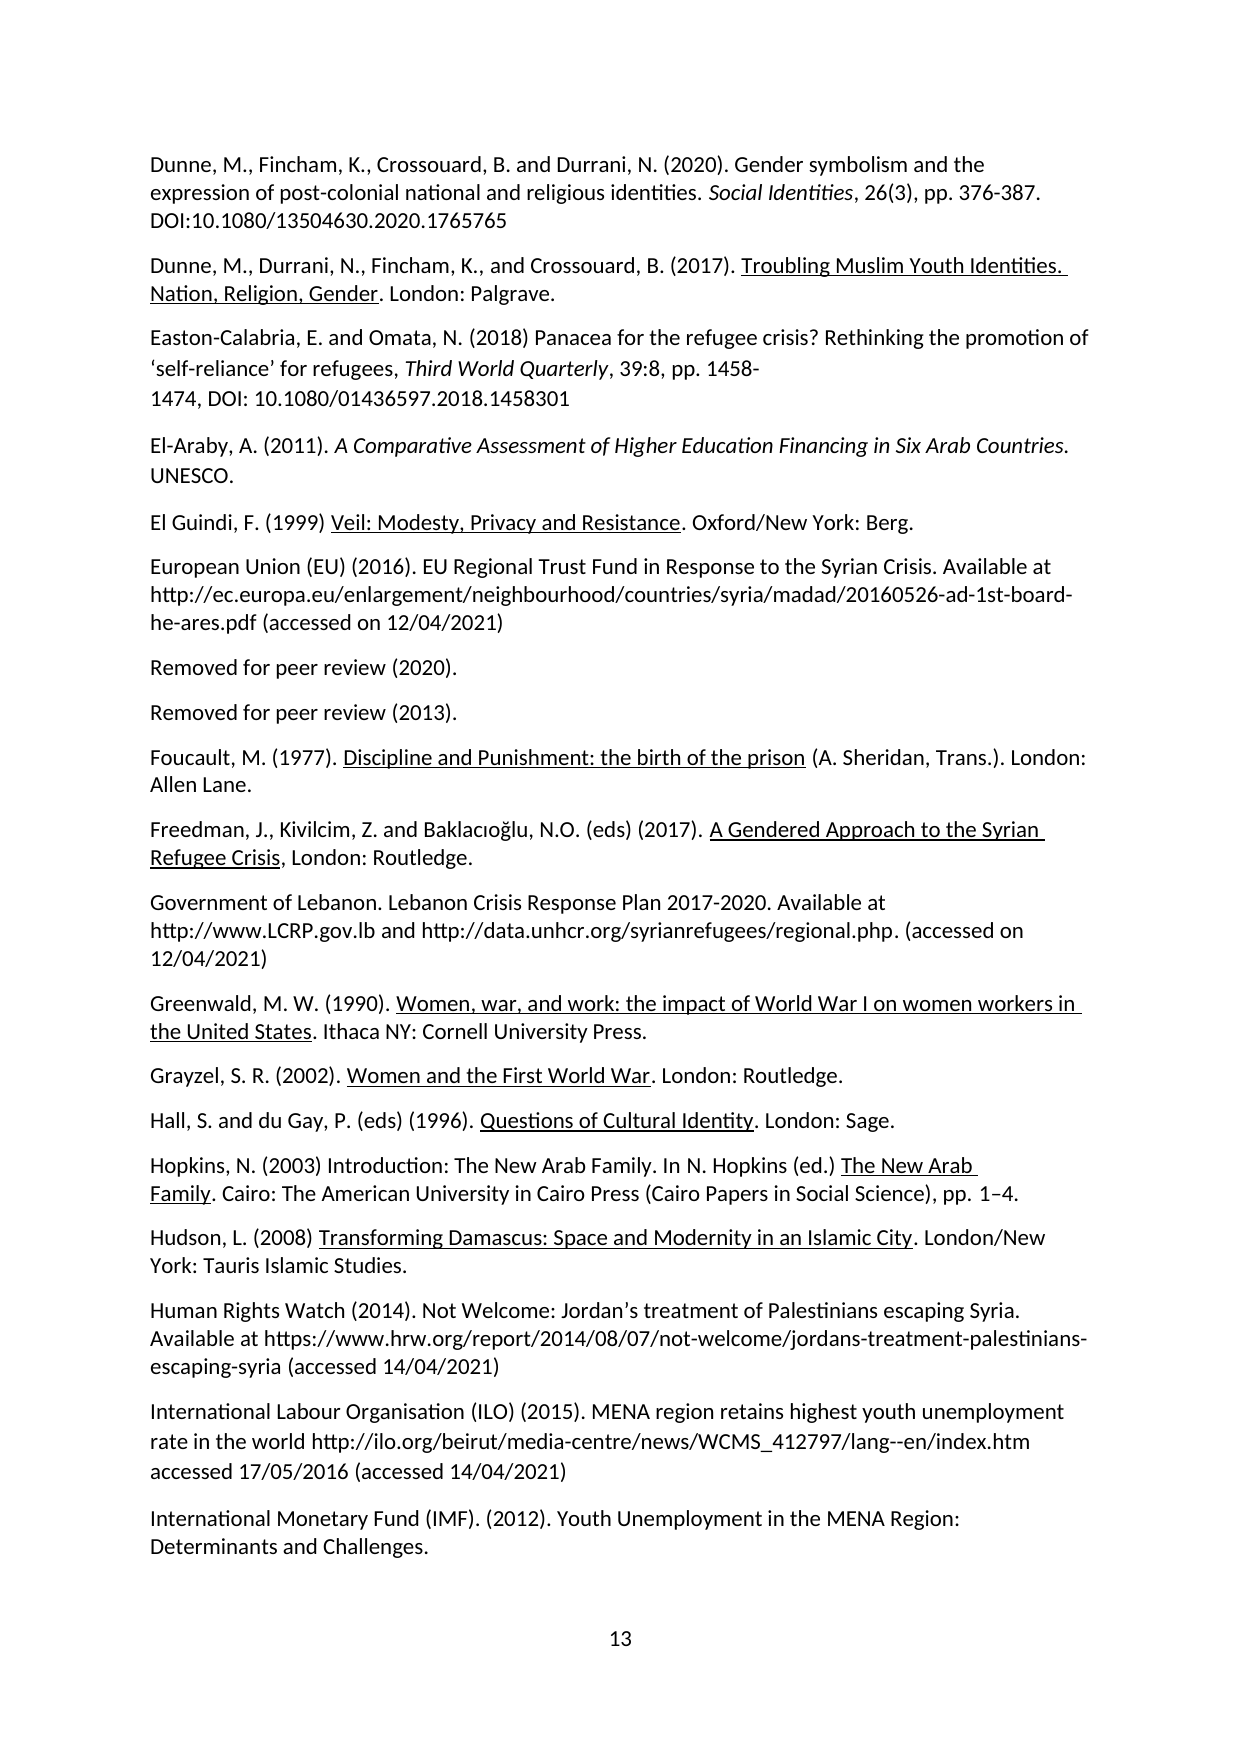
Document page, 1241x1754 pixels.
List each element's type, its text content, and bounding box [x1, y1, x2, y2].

text Grayzel, S. R. (2002). Women and the First World War. London: Routledge. [150, 1061, 1090, 1089]
text Easton-Calabria, E. and Omata, N. (2018) Panacea for the refugee crisis? Rethinking the promotion of ‘self-reliance’ for refugees, Third World Quarterly, 39:8, pp. 1458-1474, DOI: 10.1080/01436597.2018.1458301 [150, 323, 1090, 412]
text Freedman, J., Kivilcim, Z. and Baklacıoğlu, N.O. (eds) (2017). A Gendered Approach to the Syrian Refugee Crisis, London: Routledge. [150, 815, 1090, 871]
text Dunne, M., Durrani, N., Fincham, K., and Crossouard, B. (2017). Troubling Muslim Youth Identities. Nation, Religion, Gender. London: Palgrave. [150, 251, 1090, 307]
text Hall, S. and du Gay, P. (eds) (1996). Questions of Cultural Identity. London: Sage. [150, 1106, 1090, 1134]
text El-Araby, A. (2011). A Comparative Assessment of Higher Education Financing in Six Arab Countries. UNESCO. [150, 431, 1090, 489]
text Dunne, M., Fincham, K., Crossouard, B. and Durrani, N. (2020). Gender symbolism and the expression of post-colonial national and religious identities. Social Identities, 26(3), pp. 376-387. DOI:10.1080/13504630.2020.1765765 [150, 150, 1090, 234]
text Foucault, M. (1977). Discipline and Punishment: the birth of the prison (A. Sheridan, Trans.). London: Allen Lane. [150, 743, 1090, 799]
text Removed for peer review (2020). [150, 653, 1090, 681]
text Human Rights Watch (2014). Not Welcome: Jordan’s treatment of Palestinians escaping Syria. Available at https://www.hrw.org/report/2014/08/07/not-welcome/jordans-treatment-palestinians-escaping-syria (accessed 14/04/2021) [150, 1296, 1090, 1380]
text Greenwald, M. W. (1990). Women, war, and work: the impact of World War I on women workers in the United States. Ithaca NY: Cornell University Press. [150, 989, 1090, 1045]
text Government of Lebanon. Lebanon Crisis Response Plan 2017-2020. Available at http://www.LCRP.gov.lb and http://data.unhcr.org/syrianrefugees/regional.php. (accessed on 12/04/2021) [150, 888, 1090, 972]
text International Monetary Fund (IMF). (2012). Youth Unemployment in the MENA Region: Determinants and Challenges. [150, 1504, 1090, 1560]
text Hudson, L. (2008) Transforming Damascus: Space and Modernity in an Islamic City. London/New York: Tauris Islamic Studies. [150, 1223, 1090, 1279]
text European Union (EU) (2016). EU Regional Trust Fund in Response to the Syrian Crisis. Available at http://ec.europa.eu/enlargement/neighbourhood/countries/syria/madad/20160526-ad-1st-board-he-ares.pdf (accessed on 12/04/2021) [150, 552, 1090, 637]
text International Labour Organisation (ILO) (2015). MENA region retains highest youth unemployment rate in the world http://ilo.org/beirut/media-centre/news/WCMS_412797/lang--en/index.htm accessed 17/05/2016 (accessed 14/04/2021) [150, 1397, 1090, 1485]
text Hopkins, N. (2003) Introduction: The New Arab Family. In N. Hopkins (ed.) The New Arab Family. Cairo: The American University in Cairo Press (Cairo Papers in Social Science), pp. 1–4. [150, 1151, 1090, 1207]
text Removed for peer review (2013). [150, 698, 1090, 726]
text El Guindi, F. (1999) Veil: Modesty, Privacy and Resistance. Oxford/New York: Berg. [150, 508, 1090, 536]
